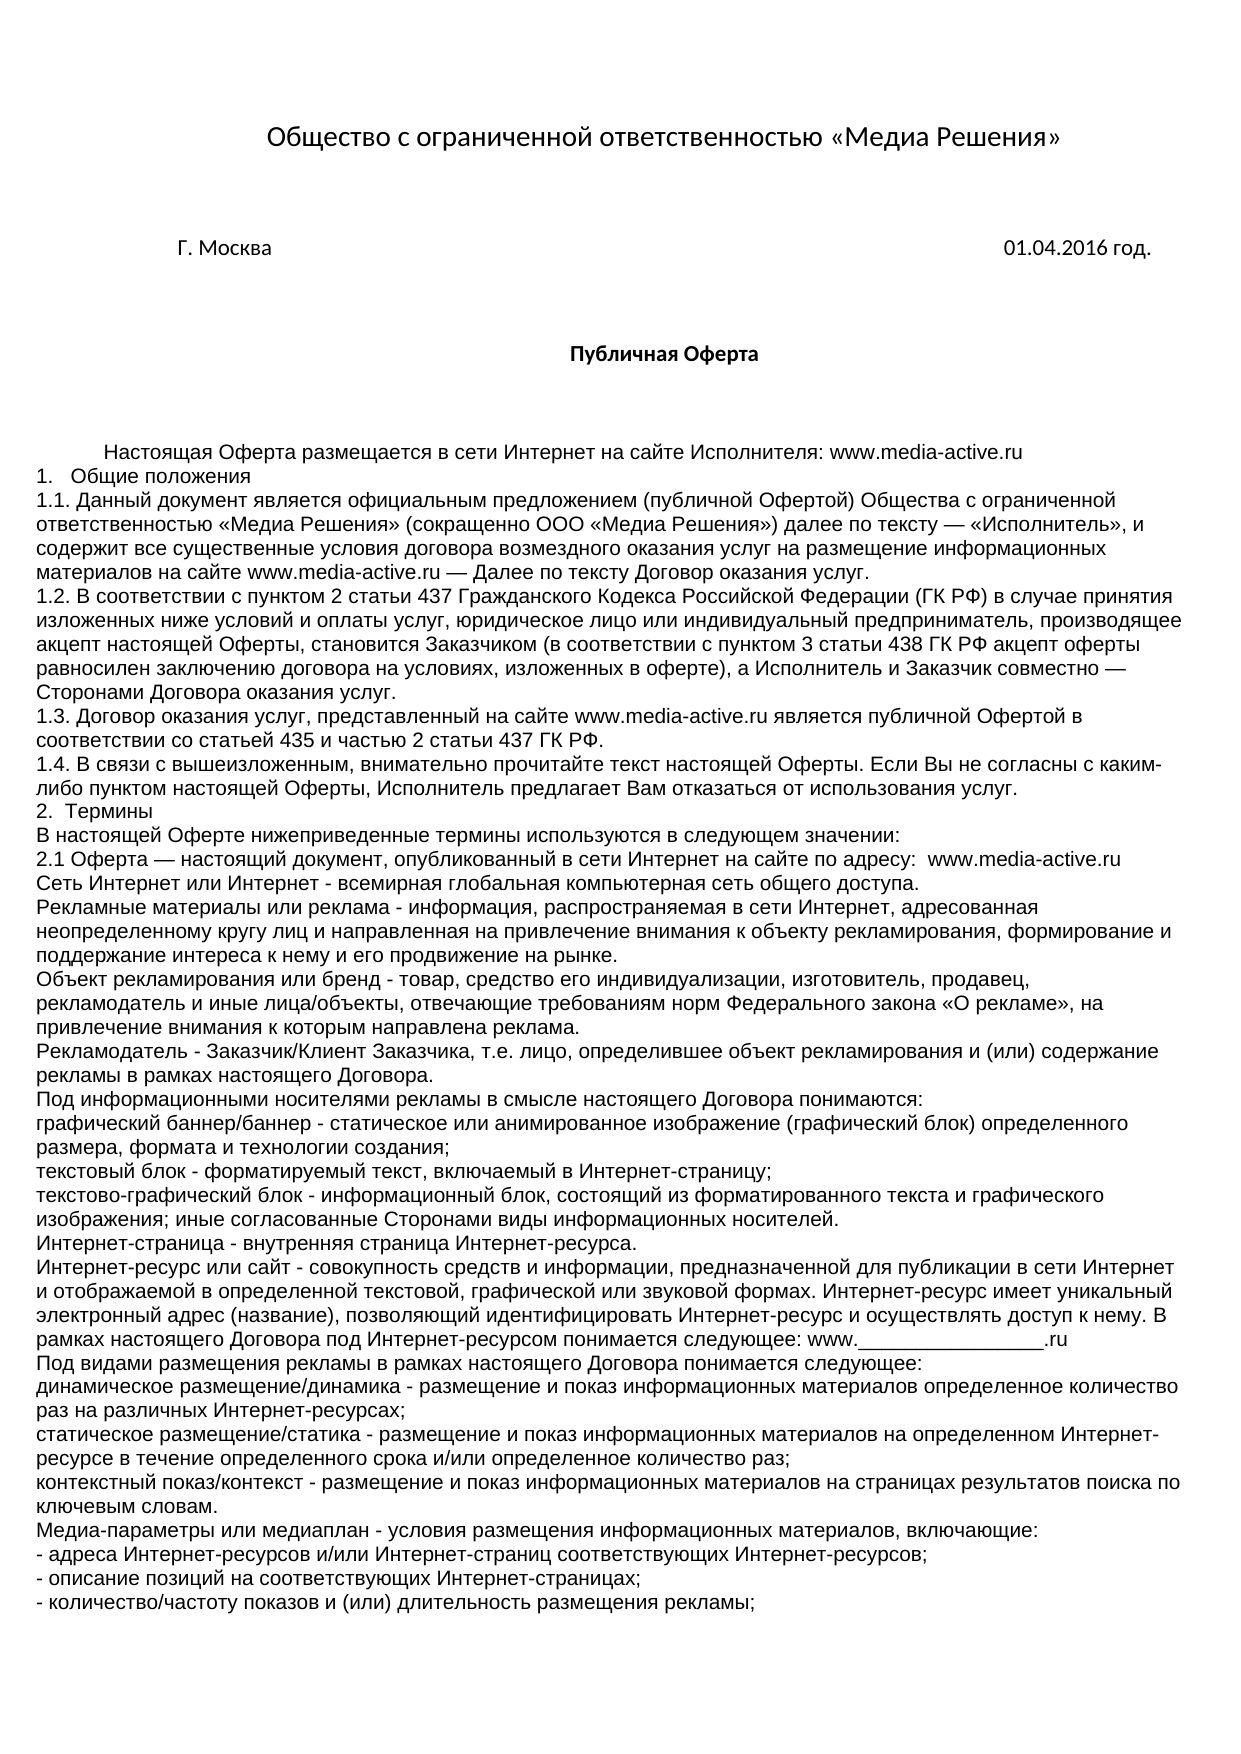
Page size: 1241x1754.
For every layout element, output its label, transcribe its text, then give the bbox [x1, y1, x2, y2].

table_header Настоящая Оферта размещается в сети Интернет на сайте Исполнителя: www.media-active.ru 1. Общие положения 1.1. Данный документ является официальным предложением (публичной Офертой) Общества с ограниченной ответственностью «Медиа Решения» (сокращенно ООО «Медиа Решения») далее по тексту — «Исполнитель», и содержит все существенные условия договора возмездного оказания услуг на размещение информационных материалов на сайте www.media-active.ru — Далее по тексту Договор оказания услуг. 1.2. В соответствии с пунктом 2 статьи 437 Гражданского Кодекса Российской Федерации (ГК РФ) в случае принятия изложенных ниже условий и оплаты услуг, юридическое лицо или индивидуальный предприниматель, производящее акцепт настоящей Оферты, становится Заказчиком (в соответствии с пунктом 3 статьи 438 ГК РФ акцепт оферты равносилен заключению договора на условиях, изложенных в оферте), а Исполнитель и Заказчик совместно — Сторонами Договора оказания услуг. 1.3. Договор оказания услуг, представленный на сайте www.media-active.ru является публичной Офертой в соответствии со статьей 435 и частью 2 статьи 437 ГК РФ. 1.4. В связи с вышеизложенным, внимательно прочитайте текст настоящей Оферты. Если Вы не согласны с каким-либо пунктом настоящей Оферты, Исполнитель предлагает Вам отказаться от использования услуг. 2. Термины В настоящей Оферте нижеприведенные термины используются в следующем значении: 2.1 Оферта — настоящий документ, опубликованный в сети Интернет на сайте по адресу: www.media-active.ru Сеть Интернет или Интернет - всемирная глобальная компьютерная сеть общего доступа. Рекламные материалы или реклама - информация, распространяемая в сети Интернет, адресованная неопределенному кругу лиц и направленная на привлечение внимания к объекту рекламирования, формирование и поддержание интереса к нему и его продвижение на рынке. Объект рекламирования или бренд - товар, средство его индивидуализации, изготовитель, продавец, рекламодатель и иные лица/объекты, отвечающие требованиям норм Федерального закона «О рекламе», на привлечение внимания к которым направлена реклама. Рекламодатель - Заказчик/Клиент Заказчика, т.е. лицо, определившее объект рекламирования и (или) содержание рекламы в рамках настоящего Договора. Под информационными носителями рекламы в смысле настоящего Договора понимаются: графический баннер/баннер - статическое или анимированное изображение (графический блок) определенного размера, формата и технологии создания; текстовый блок - форматируемый текст, включаемый в Интернет-страницу; текстово-графический блок - информационный блок, состоящий из форматированного текста и графического изображения; иные согласованные Сторонами виды информационных носителей. Интернет-страница - внутренняя страница Интернет-ресурса. Интернет-ресурс или сайт - совокупность средств и информации, предназначенной для публикации в сети Интернет и отображаемой в определенной текстовой, графической или звуковой формах. Интернет-ресурс имеет уникальный электронный адрес (название), позволяющий идентифицировать Интернет-ресурс и осуществлять доступ к нему. В рамках настоящего Договора под Интернет-ресурсом понимается следующее: www.________________.ru Под видами размещения рекламы в рамках настоящего Договора понимается следующее: динамическое размещение/динамика - размещение и показ информационных материалов определенное количество раз на различных Интернет-ресурсах; статическое размещение/статика - размещение и показ информационных материалов на определенном Интернет-ресурсе в течение определенного срока и/или определенное количество раз; контекстный показ/контекст - размещение и показ информационных материалов на страницах результатов поиска по ключевым словам. Медиа-параметры или медиаплан - условия размещения информационных материалов, включающие: - адреса Интернет-ресурсов и/или Интернет-страниц соответствующих Интернет-ресурсов; - описание позиций на соответствующих Интернет-страницах; - количество/частоту показов и (или) длительность размещения рекламы; - информационный носитель; - вид размещения; - иные параметры размещения рекламы. Рекламные услуги или Медиа-услуги - осуществляемые Исполнителем действия подготовке к размещению (созданию), размещению и обеспечению фактического наличия рекламных материалов на Интернет-ресурсах. Рекламные услуги, предоставляемые Исполнителем, могут быть следующих видов: медиапланирование (разработка медиа-стратегии, медиаплана размещения рекламных материалов); создание и/или подготовка к размещению, фактическое размещение рекламных материалов в соответствии с медиапланом; мониторинг размещения и сбор статистики по позициям размещения рекламных материалов; составление отчета по результатам размещения; иные медиа-услуги. Другие термины, не определенные в настоящем разделе, трактуются в соответствии с действующим законодательством Российской Федерации. В случае отсутствия однозначного толкования термина в тексте настоящего Договора и/или в нормативных актах действующего законодательства РФ следует руководствоваться толкованием, сложившимся в сети Интернет (на соответствующих Интернет-ресурсах) и практике делового оборота. 2.2. Акцепт оферты — полное и безоговорочное принятие настоящей Оферты путем осуществления Заказчиком действий, указанных в пункте 4.1 раздела «Стоимость услуг Исполнителя и порядок расчетов» настоящей Оферты. Акцепт оферты означает заключение Договора оказания услуг. 2.3. Информация — описание поставляемых Заказчиком услуг/работ, содержащее необходимые для поставки сведения о самом Заказчике, а именно персональные (контактные) данные Заказчика, а также сведения об ассортименте и стоимости поставляемых Заказчиком услуг/работ. 2.4. Заказчик — юридическое лицо или индивидуальный предприниматель, являющееся Заказчиком услуг Исполнителя по заключённому Договору оказания услуг. 2.5. Договор — договор между Исполнителем и Заказчиком на оказание услуг, который заключается посредством Акцепта оферты. 3. Предмет Оферты 3.1 Предметом настоящей Оферты является оказание Заказчику на возмездной основе услуг по размещению Информации Заказчика на Сайте Исполнителя, при условии, что она не нарушает положений действующего законодательства Российской Федерации. 4. Стоимость услуг Исполнителя и порядок расчетов 4.1. Заказчик оплачивает услуги Исполнителя в порядке 100% предоплаты путем перечисления денежных средств на расчетный счет Исполнителя в течение 5 (Пяти) рабочих дней с момента выставления счета-оферты, но не позднее 3х календарных дней до начала периода размещения рекламы на Сайте Исполнителя. 4.2. Стоимость услуг устанавливается в рублях РФ. Обязательства по оплате считаются исполненными Заказчиком с момента списания денежных средств с корреспондентского счета банка Заказчика. 5. Права и обязанности Сторон 5.1. Заказчик обязуется: 5.1.1. Своевременно производить оплату в соответствии с разделом 4 настоящей Оферты. 5.1.2. Подписывать Акты об оказании услуг в течение 5 (пяти) рабочих дней с даты их получения и направлять один экземпляр подписанного Акта Исполнителю или в тот же срок предоставлять мотивированный отказ в письменном виде. В случае, если Заказчик не направит Исполнителю Акт либо возражения в установленный срок, то услуги считаются оказанными надлежащим образом и претензии по поводу оказания услуг не рассматриваются. 5.1.3. По первому письменному требованию Исполнителя предоставить последнему не позднее 3 (Трех) рабочих дней с момента получения такого требования в запрашиваемой форме (в отсканированном виде, или в виде заверенной подписью уполномоченного лица и печатью Заказчика либо в виде нотариально заверенной копии) с целью подтверждения данных, следующие документы в зависимости от организационно-правовой формы Заказчика: • свидетельство о государственной регистрации юридического лица (Заказчика) и свидетельство о постановке на учет юридического лица в налоговом органе по месту нахождения на территории РФ (Заказчика); • свидетельство о государственной регистрации физического лица в качестве индивидуального предпринимателя и уведомление о постановке на учет физического лица в налоговом органе на территории Российской Федерации. 5.2. Заказчик вправе: 5.2.1. в одностороннем порядке отказаться от размещения рекламы (полностью или частично) либо приостановить размещение рекламы и по согласованию с Исполнителем внести соответствующие изменения в условия размещения рекламы, уведомив об этом Исполнителя за 5 (пять) календарных дней по факсу или электронной почтой. 5.2.2. не производить оплату услуг в случае нарушения Исполнителем условий предоставления документов, предусмотренных п. 6.3.4 настоящего Договора, вплоть до устранения Исполнителем указанных нарушений. 5.3. Исполнитель обязуется: 5.3.1. приступить к оказанию услуг после выполнения Заказчиком условий п. 4.1. раздела 4 настоящей Оферты и предоставления Рекламных материалов, приведенных в соответствие с требованиями. 5.3.2. В течение 3 (трех) рабочих дней после окончания периода размещения рекламы предоставить Заказчику (по запросу последнего) статистический отчет размещения рекламы. Все статистические отчеты направляются Исполнителем Заказчику посредством электронной почты. Статистический отчет должен включать в себя данные о количестве отображений рекламных материалов, количестве переходов по ссылке (click) на сайт, расположенный по определенному web-адресу (URL) с указанных рекламных материалов, а также любую иную статистическую информацию относительно размещения вышеуказанных рекламных материалов, согласованную Сторонами. 5.3.3. предоставить Заказчику Акты об оказании услуг не позднее 5 (пяти) рабочих дней с даты окончания размещения в 2 (двух) экземплярах, подписанные со своей стороны, оформленные в соответствии с требованиями действующего законодательства РФ почтой по адресу, указанному в требовании Заказчика, либо вручаются непосредственно уполномоченному представителю Заказчика. 5.3.4. предоставить Заказчику Акты об оказании услуг не позднее 5 (пятого) числа месяца, следующего за отчетным, в случае, если окончание размещения пришлось на последний день отчетного месяца. При составлении Акта по переходящему рекламному заказу (размещение осуществляется более одного отчетного месяца) стоимость услуг по размещению рекламы в отчетном месяце указывается пропорционально количеству календарных дней фактического оказания услуг в таком отчетном месяце. 5.3.5. в случае своевременного отказа Заказчика от размещения вернуть аванс Заказчику не позднее 5 (пяти) рабочих дней с даты получения соответствующего письменного требования Заказчика. 5.3.6. Не разглашать персональные данные Заказчика, полученные от него в результате регистрации на Сайте либо полученные от него по электронной почте, за исключением случаев, предусмотренных действующим законодательством Российской Федерации. 5.4. Исполнитель имеет право: 5.4.1. не принимать к размещению рекламу в случае, если реклама не соответствует согласованным Сторонами медиа-параметрам. Об отказе в размещении Исполнитель в 3-дневный срок уведомляет Заказчика и предлагает заменить отклоненную рекламу либо привести ее в соответствие с предъявляемыми требованиями; 5.4.2. приостановить оказание услуг в случае несоблюдения Заказчиком требований к рекламе, а также в случае нарушения Заказчиком согласованных условий оплаты рекламных услуг. 5.4.3. отказать в размещении конкретных рекламных материалов в случае их несоответствия этическим, политическим и тематическим принципам Интернет-ресурсов, а равно требованиям Закона «О рекламе» и нормам действующего законодательства РФ, предварительно письменно уведомив Заказчика о своем решении. 5.4.4. Изменять в одностороннем порядке условия настоящей Оферты, в том числе стоимость платных услуг, публикуя уведомления о таких изменениях на Сайте либо измененную редакцию настоящей Оферты, считающуюся принятой Заказчиком при следующем посещении Сайта. 6. Ответственность Сторон 6.1. За невыполнение или ненадлежащее выполнение обязательств по настоящей Оферте Стороны несут ответственность в соответствии с действующим законодательством РФ и условиями настоящей Оферты. 6.2. Исполнитель не несёт ответственности за нарушение условий настоящей Оферты, если такое нарушение вызвано действием обстоятельств непреодолимой силы (форс-мажор), включая: действия органов государственной власти, пожар, наводнение, землетрясение, другие стихийные бедствия, отсутствие электроэнергии и/или сбои работы компьютерной сети, забастовки, гражданские волнения, беспорядки, любые иные обстоятельства, не ограничиваясь перечисленными, которые могут повлиять на выполнение Исполнителем условий настоящей Оферты и неподконтрольные Исполнителю. 6.3. Заказчик несет полную ответственность за соблюдение положений действующего законодательства Российской Федерации, в том числе положений о рекламе, о защите авторских и смежных прав, об охране товарных знаков и знаков обслуживания, но, не ограничиваясь вышеперечисленным, в том числе за содержание и форму Информации (информационных материалов). 6.4. Заказчик несет ответственность за содержание и достоверность передачи Информации. [25, 392, 1195, 1636]
text Общество с ограниченной ответственностью «Медиа Решения» [177, 118, 1152, 154]
text Публичная Оферта [177, 339, 1152, 367]
text Г. Москва 01.04.2016 год. [177, 233, 1152, 261]
